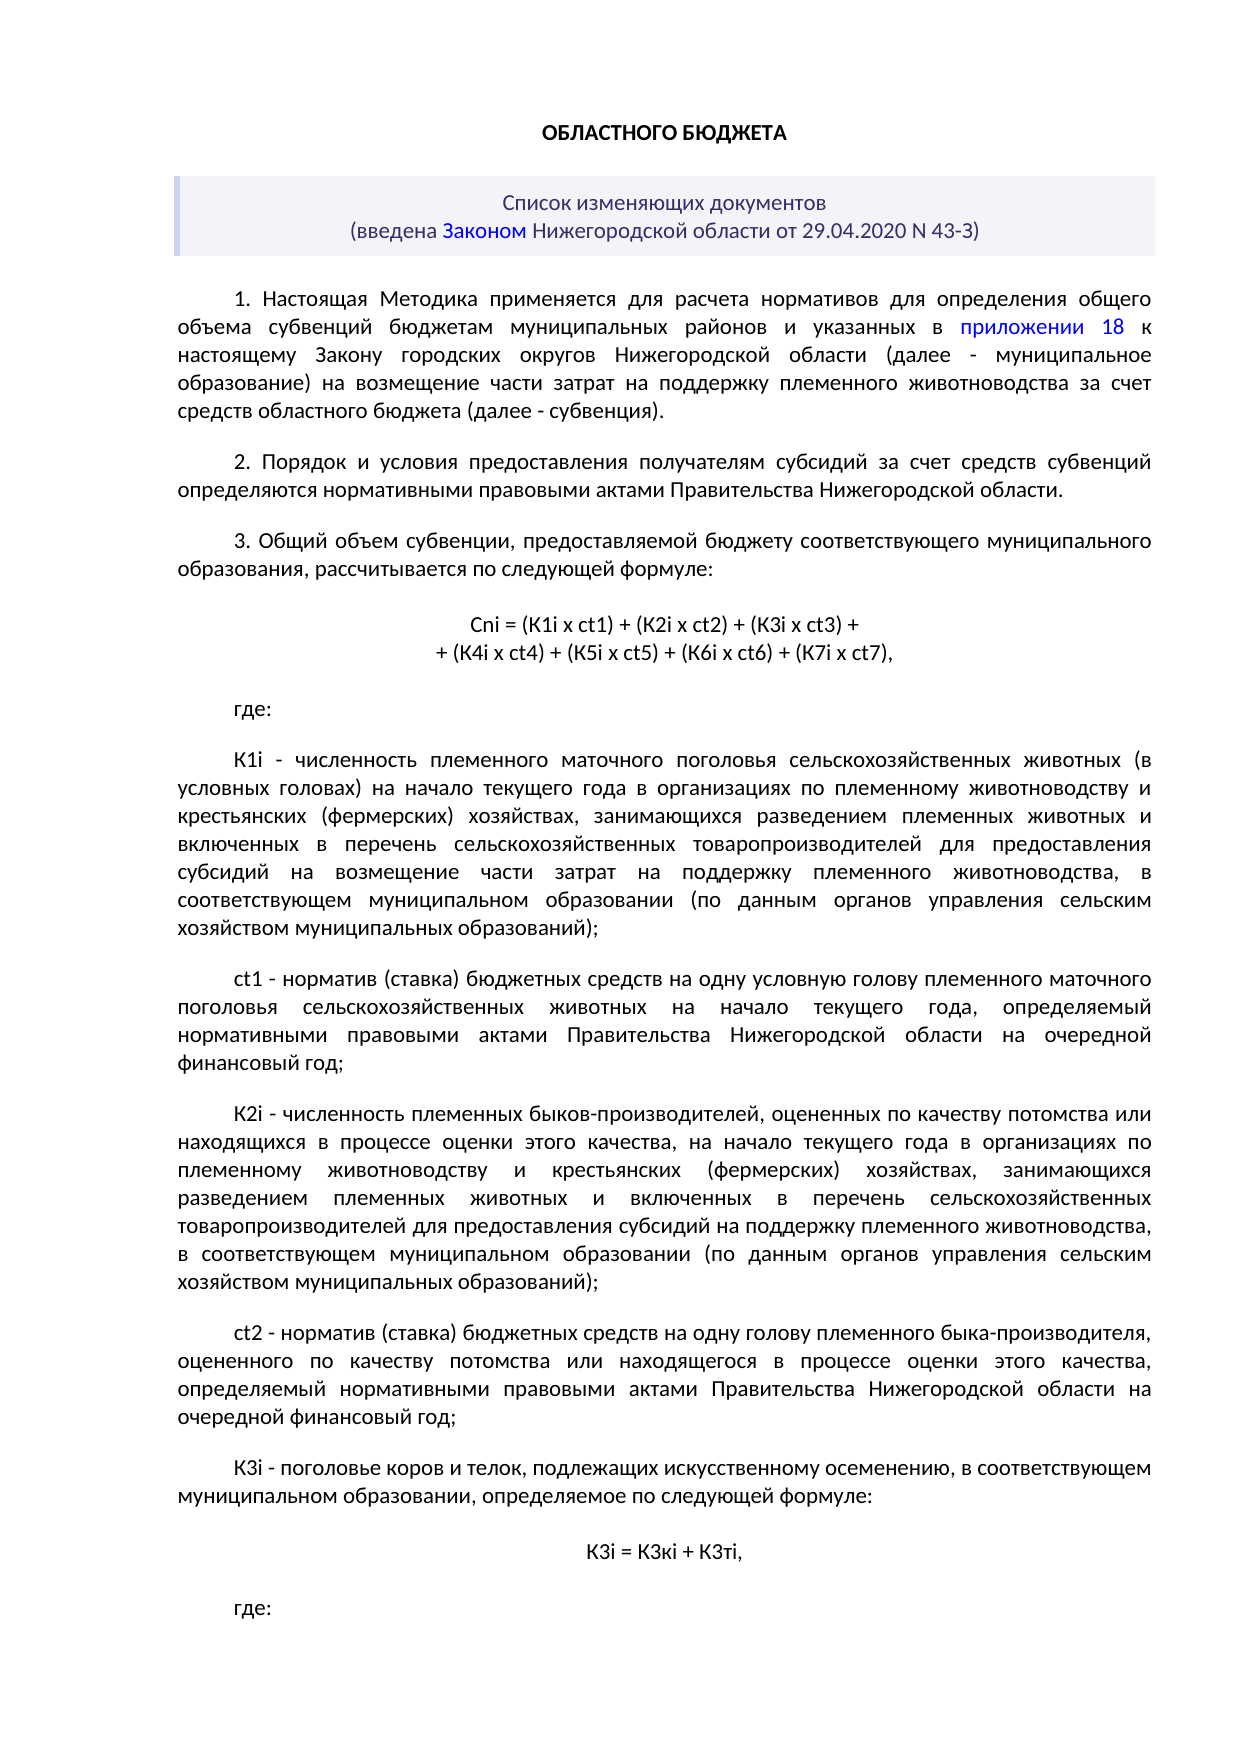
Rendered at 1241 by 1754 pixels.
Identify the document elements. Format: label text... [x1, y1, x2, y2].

text К2i - численность племенных быков-производителей, оцененных по качеству потомства или находящихся в процессе оценки этого качества, на начало текущего года в организациях по племенному животноводству и крестьянских (фермерских) хозяйствах, занимающихся разведением племенных животных и включенных в перечень сельскохозяйственных товаропроизводителей для предоставления субсидий на поддержку племенного животноводства, в соответствующем муниципальном образовании (по данным органов управления сельским хозяйством муниципальных образований); [177, 1099, 1152, 1295]
title ОБЛАСТНОГО БЮДЖЕТА [177, 118, 1152, 146]
text ct2 - норматив (ставка) бюджетных средств на одну голову племенного быка-производителя, оцененного по качеству потомства или находящегося в процессе оценки этого качества, определяемый нормативными правовыми актами Правительства Нижегородской области на очередной финансовый год; [177, 1318, 1152, 1430]
text К3i - поголовье коров и телок, подлежащих искусственному осеменению, в соответствующем муниципальном образовании, определяемое по следующей формуле: [177, 1453, 1152, 1509]
text Сni = (К1i x ct1) + (К2i x ct2) + (К3i x ct3) + [177, 610, 1152, 638]
text 3. Общий объем субвенции, предоставляемой бюджету соответствующего муниципального образования, рассчитывается по следующей формуле: [177, 526, 1152, 582]
text К3i = К3кi + К3тi, [177, 1537, 1152, 1565]
table_header Список изменяющих документов (введена Законом Нижегородской области от 29.04.2020 N 43-З) [180, 176, 1149, 256]
text где: [177, 1593, 1152, 1621]
text где: [177, 694, 1152, 722]
text К1i - численность племенного маточного поголовья сельскохозяйственных животных (в условных головах) на начало текущего года в организациях по племенному животноводству и крестьянских (фермерских) хозяйствах, занимающихся разведением племенных животных и включенных в перечень сельскохозяйственных товаропроизводителей для предоставления субсидий на возмещение части затрат на поддержку племенного животноводства, в соответствующем муниципальном образовании (по данным органов управления сельским хозяйством муниципальных образований); [177, 745, 1152, 941]
text ct1 - норматив (ставка) бюджетных средств на одну условную голову племенного маточного поголовья сельскохозяйственных животных на начало текущего года, определяемый нормативными правовыми актами Правительства Нижегородской области на очередной финансовый год; [177, 964, 1152, 1076]
text 2. Порядок и условия предоставления получателям субсидий за счет средств субвенций определяются нормативными правовыми актами Правительства Нижегородской области. [177, 447, 1152, 503]
text 1. Настоящая Методика применяется для расчета нормативов для определения общего объема субвенций бюджетам муниципальных районов и указанных в приложении 18 к настоящему Закону городских округов Нижегородской области (далее - муниципальное образование) на возмещение части затрат на поддержку племенного животноводства за счет средств областного бюджета (далее - субвенция). [177, 284, 1152, 424]
text + (К4i x ct4) + (К5i x ct5) + (К6i x ct6) + (К7i x ct7), [177, 638, 1152, 666]
